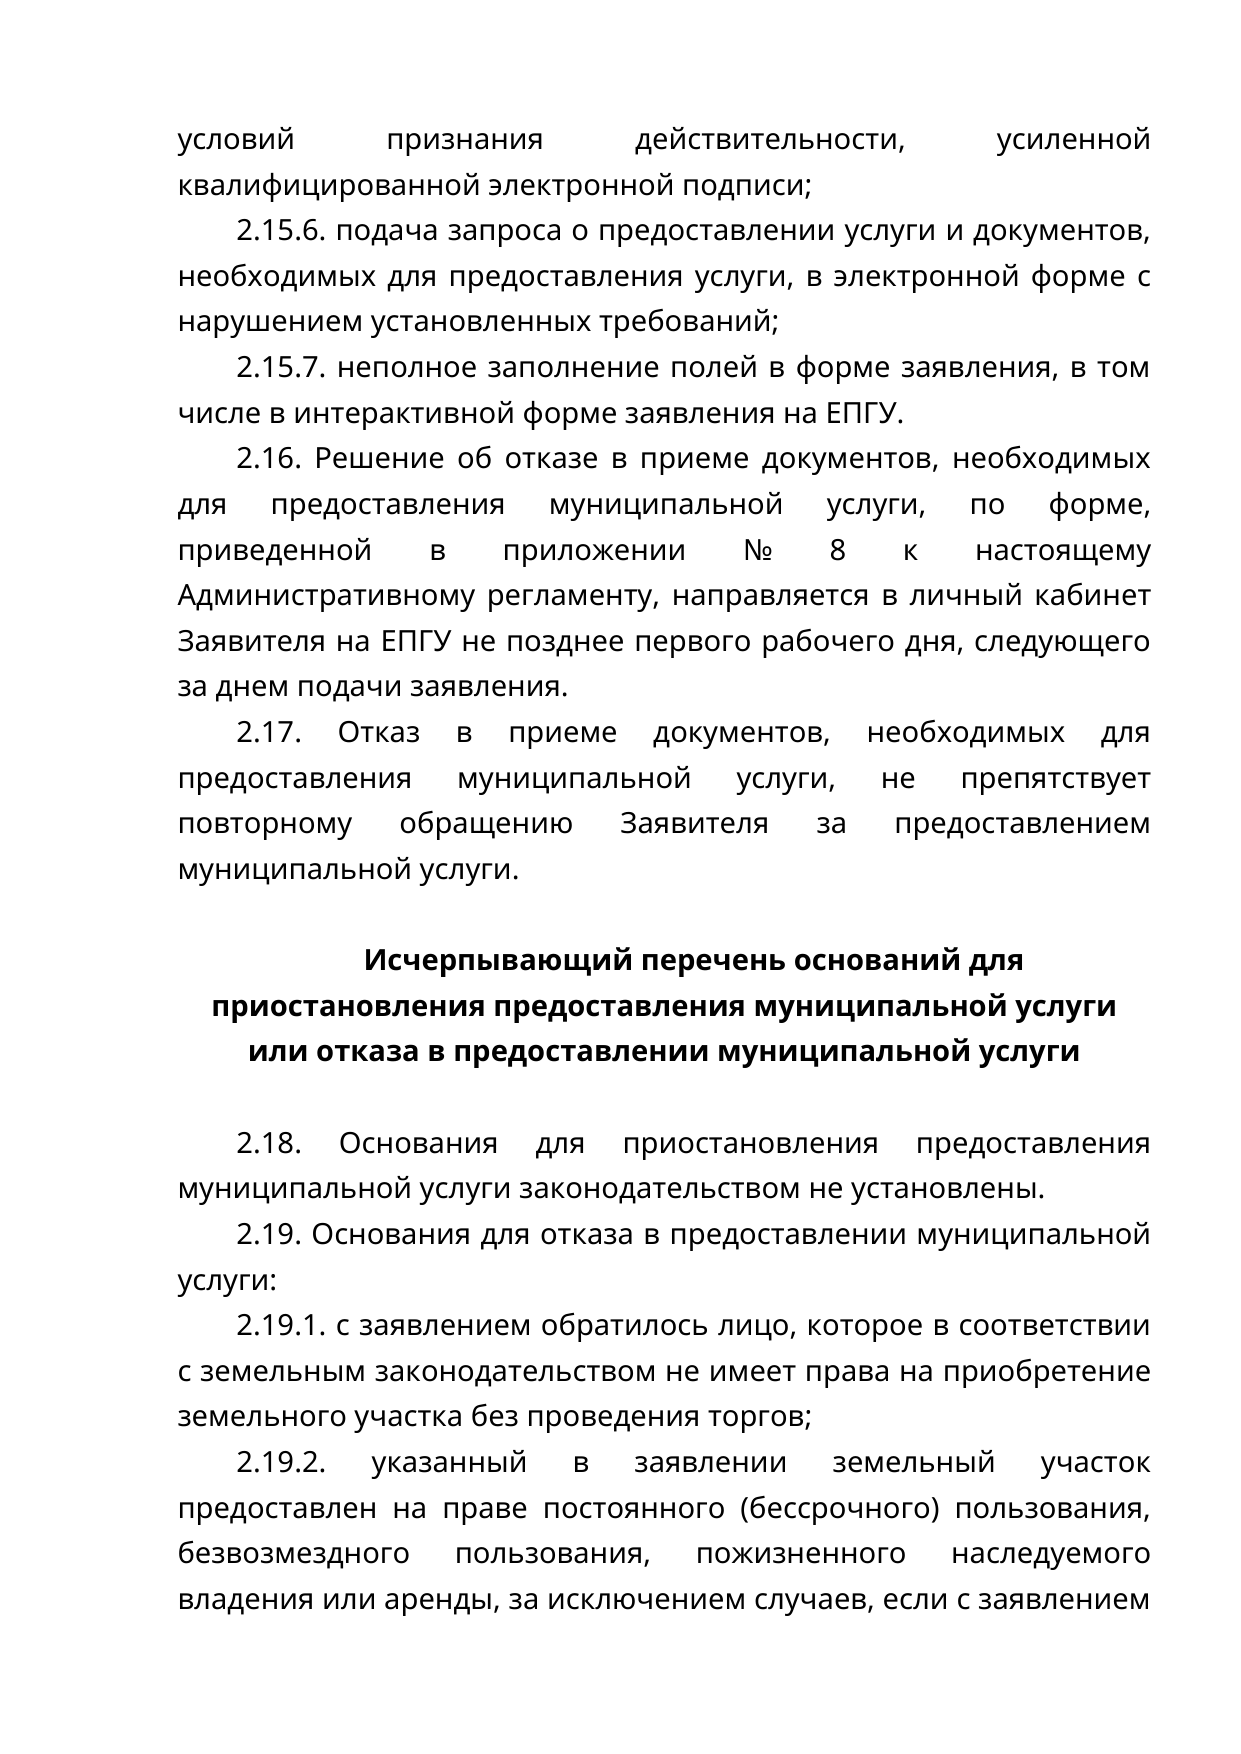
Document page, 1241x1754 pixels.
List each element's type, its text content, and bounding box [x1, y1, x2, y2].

text 2.18. Основания для приостановления предоставления муниципальной услуги законодательством не установлены. [177, 1122, 1152, 1207]
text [177, 1441, 1152, 1618]
text 2.19.1. с заявлением обратилось лицо, которое в соответствии с земельным законодательством не имеет права на приобретение земельного участка без проведения торгов; [177, 1304, 1152, 1435]
text 2.16. Решение об отказе в приеме документов, необходимых для предоставления муниципальной услуги, по форме, приведенной в приложении № 8 к настоящему Административному регламенту, направляется в личный кабинет Заявителя на ЕПГУ не позднее первого рабочего дня, следующего за днем подачи заявления. [177, 437, 1152, 705]
text 2.15.6. подача запроса о предоставлении услуги и документов, необходимых для предоставления услуги, в электронной форме с нарушением установленных требований; [177, 209, 1152, 340]
text 2.17. Отказ в приеме документов, необходимых для предоставления муниципальной услуги, не препятствует повторному обращению Заявителя за предоставлением муниципальной услуги. [177, 711, 1152, 888]
text 2.15.7. неполное заполнение полей в форме заявления, в том числе в интерактивной форме заявления на ЕПГУ. [177, 346, 1152, 432]
text Исчерпывающий перечень оснований для приостановления предоставления муниципальной услуги или отказа в предоставлении муниципальной услуги [177, 939, 1152, 1070]
text 2.19. Основания для отказа в предоставлении муниципальной услуги: [177, 1213, 1152, 1298]
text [177, 118, 1152, 203]
